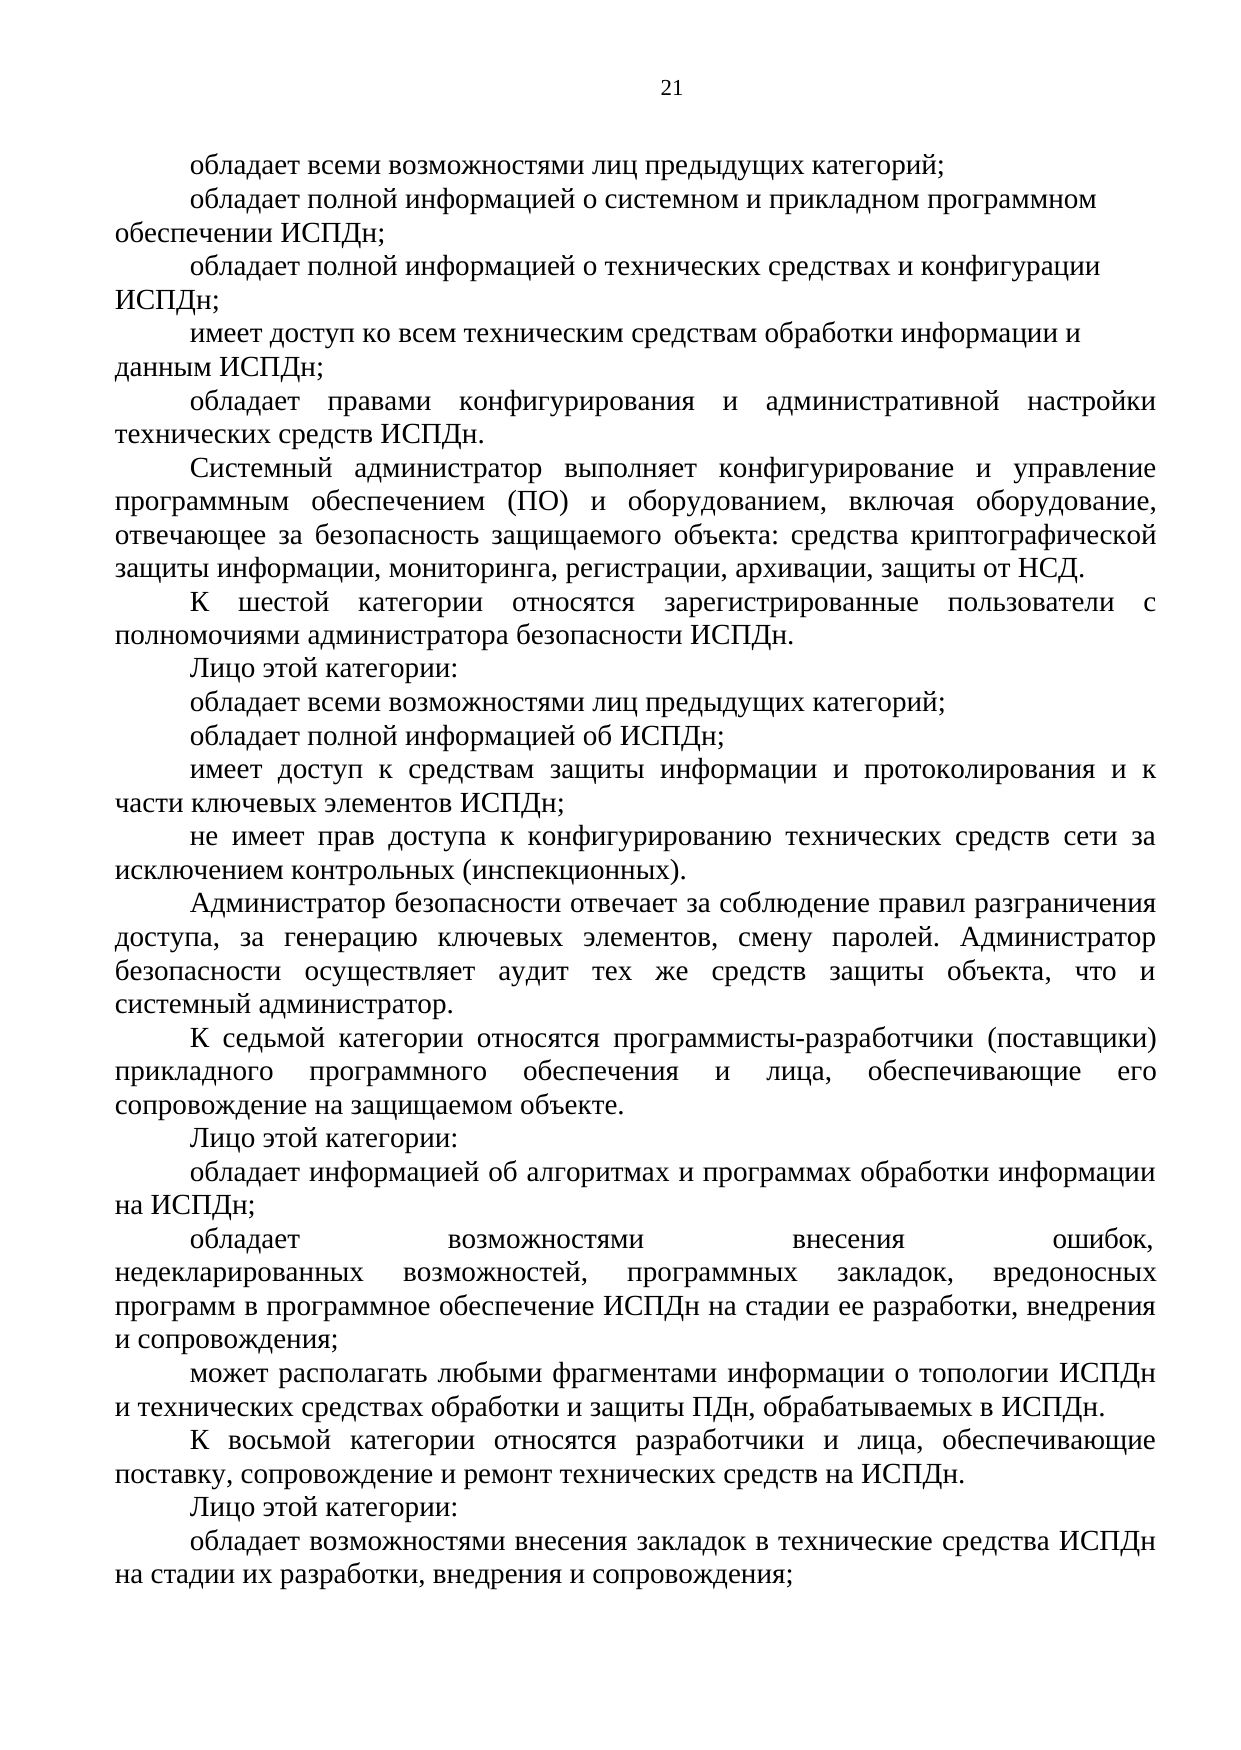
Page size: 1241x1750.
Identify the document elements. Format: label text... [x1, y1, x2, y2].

text Лицо этой категории: [189, 1120, 1192, 1154]
text не имеет прав доступа к конфигурированию технических средств сети за исключением контрольных (инспекционных). [114, 818, 1157, 886]
text обладает правами конфигурирования и административной настройки технических средств ИСПДн. [114, 383, 1156, 450]
text обладает всеми возможностями лиц предыдущих категорий; обладает полной информацией об ИСПДн; [189, 684, 946, 751]
text имеет доступ ко всем техническим средствам обработки информации и данным ИСПДн; [114, 316, 1158, 383]
text обладает всеми возможностями лиц предыдущих категорий; [189, 148, 1192, 181]
text Системный администратор выполняет конфигурирование и управление программным обеспечением (ПО) и оборудованием, включая оборудование, отвечающее за безопасность защищаемого объекта: средства криптографической защиты информации, мониторинга, регистрации, архивации, защиты от НСД. [114, 450, 1157, 584]
text имеет доступ к средствам защиты информации и протоколирования и к части ключевых элементов ИСПДн; [114, 751, 1157, 818]
text может располагать любыми фрагментами информации о топологии ИСПДн и технических средствах обработки и защиты ПДн, обрабатываемых в ИСПДн. [114, 1355, 1157, 1422]
text Администратор безопасности отвечает за соблюдение правил разграничения доступа, за генерацию ключевых элементов, смену паролей. Администратор безопасности осуществляет аудит тех же средств защиты объекта, что и системный администратор. [114, 886, 1157, 1020]
text обладает возможностями внесения ошибок, недекларированных возможностей, программных закладок, вредоносных программ в программное обеспечение ИСПДн на стадии ее разработки, внедрения и сопровождения; [114, 1221, 1157, 1355]
text обладает полной информацией о системном и прикладном программном обеспечении ИСПДн; [114, 181, 1192, 248]
text обладает возможностями внесения закладок в технические средства ИСПДн на стадии их разработки, внедрения и сопровождения; [114, 1523, 1157, 1590]
text К шестой категории относятся зарегистрированные пользователи с полномочиями администратора безопасности ИСПДн. [114, 584, 1157, 651]
text К восьмой категории относятся разработчики и лица, обеспечивающие поставку, сопровождение и ремонт технических средств на ИСПДн. [114, 1422, 1157, 1489]
text обладает информацией об алгоритмах и программах обработки информации на ИСПДн; [114, 1154, 1157, 1221]
text Лицо этой категории: [189, 1489, 1192, 1523]
text обладает полной информацией о технических средствах и конфигурации ИСПДн; [114, 248, 1192, 316]
text Лицо этой категории: [189, 651, 1192, 684]
text К седьмой категории относятся программисты-разработчики (поставщики) прикладного программного обеспечения и лица, обеспечивающие его сопровождение на защищаемом объекте. [114, 1020, 1157, 1120]
